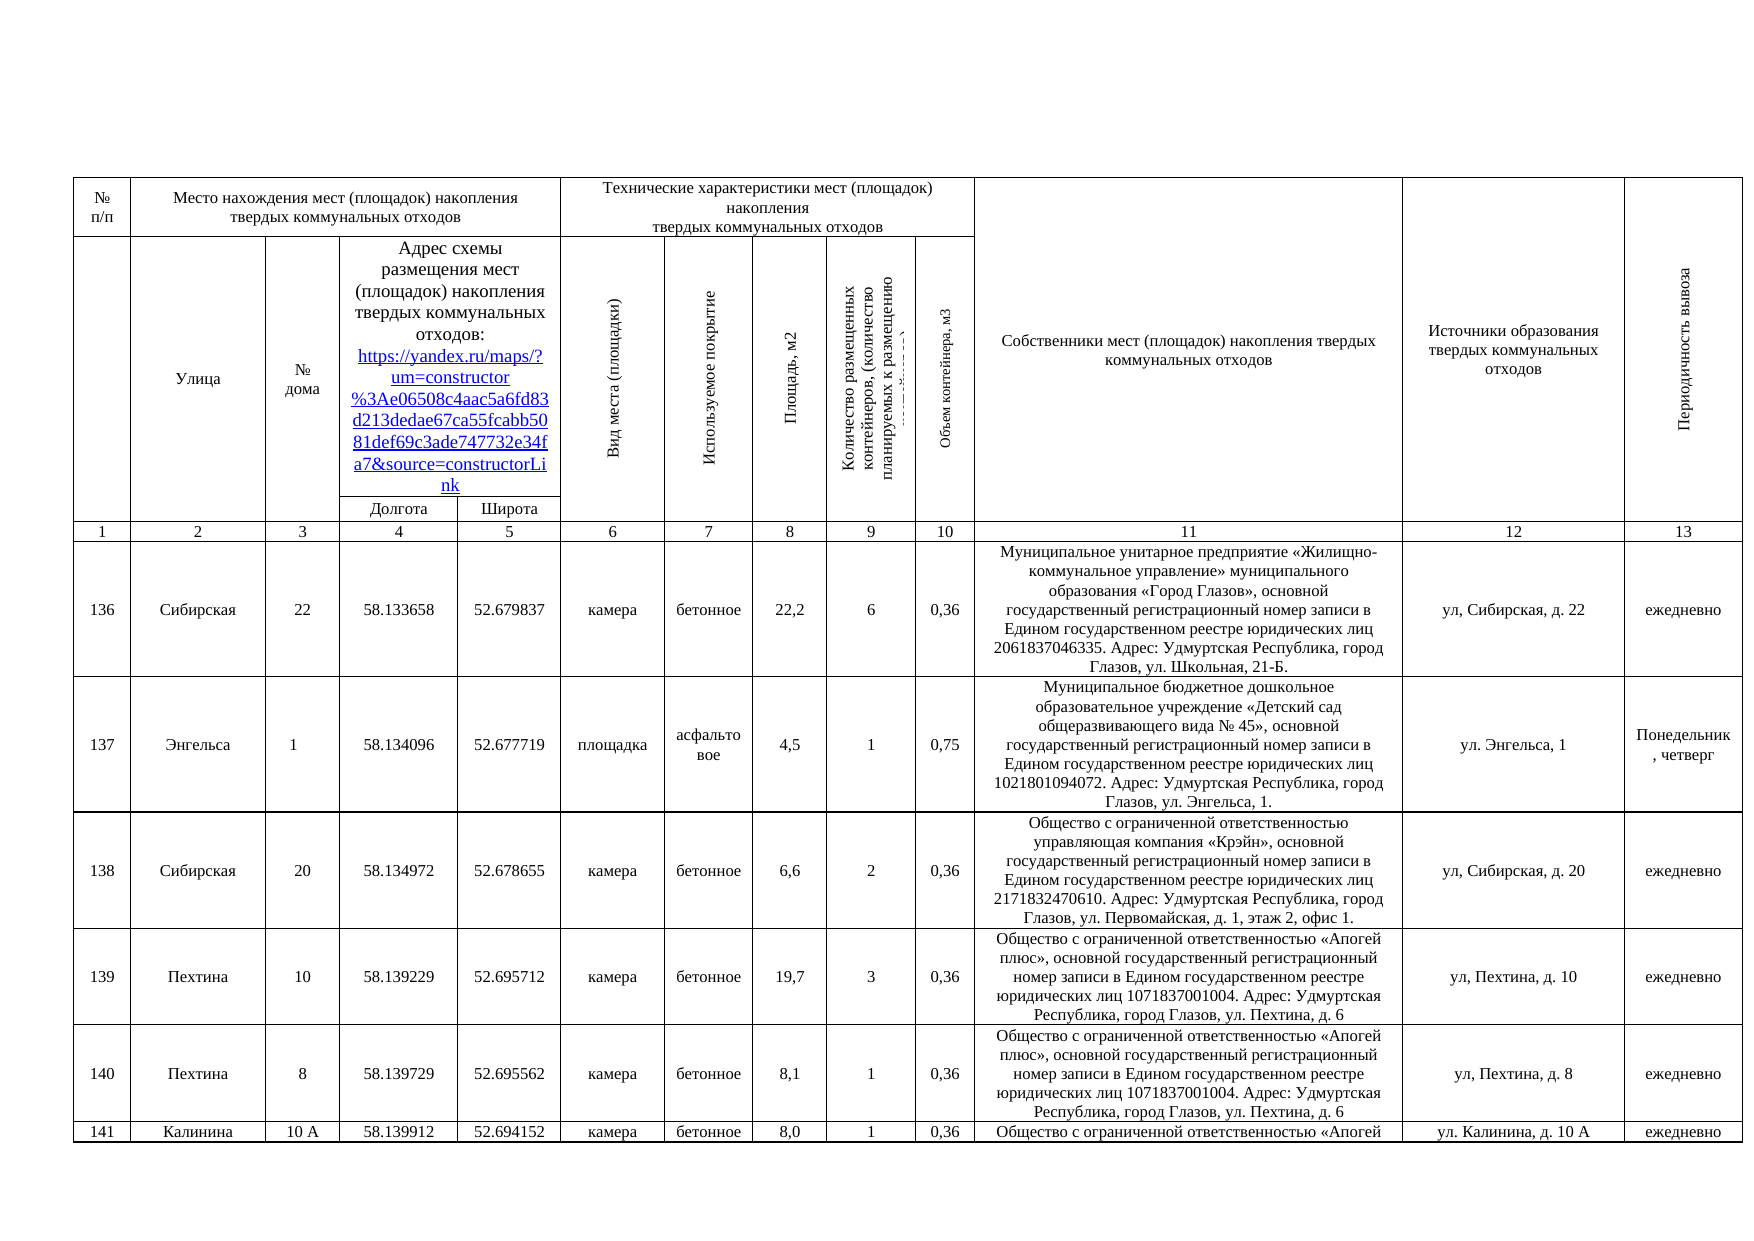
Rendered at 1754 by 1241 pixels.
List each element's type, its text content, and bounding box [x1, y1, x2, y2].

table_cell Вид места (площадки) [561, 237, 664, 521]
table_cell № дома [266, 237, 339, 521]
table_cell Адрес схемы размещения мест (площадок) накопления твердых коммунальных отходов: https://yandex.ru/maps/?um=constructor%3Ae06508c4aac5a6fd83d213dedae67ca55fcabb5081def69c3ade747732e34fa7&source=constructorLink [340, 237, 560, 496]
table_cell 140 [74, 1025, 130, 1121]
table_header Технические характеристики мест (площадок) накопления твердых коммунальных отходов [561, 178, 974, 236]
table_cell 4 [340, 522, 457, 541]
table_cell ул, Сибирская, д. 20 [1403, 813, 1624, 927]
table_cell 58.133658 [340, 542, 457, 676]
table_cell 52.695562 [458, 1025, 560, 1121]
table_cell асфальтовое [665, 677, 752, 811]
table_cell 19,7 [753, 929, 826, 1024]
table_cell ул. Калинина, д. 10 А [1403, 1122, 1624, 1141]
table_cell 5 [458, 522, 560, 541]
table_cell Сибирская [131, 542, 265, 676]
table_header Место нахождения мест (площадок) накопления твердых коммунальных отходов [131, 178, 560, 236]
table_cell бетонное [665, 813, 752, 927]
table_cell 22,2 [753, 542, 826, 676]
table_cell Долгота [340, 497, 457, 521]
table_cell 3 [266, 522, 339, 541]
table_cell бетонное [665, 1025, 752, 1121]
table_cell 0,75 [916, 677, 974, 811]
table_cell 141 [74, 1122, 130, 1141]
table_cell 8 [266, 1025, 339, 1121]
table_cell 137 [74, 677, 130, 811]
table_cell камера [561, 1025, 664, 1121]
table_cell 8,0 [753, 1122, 826, 1141]
table_cell площадка [561, 677, 664, 811]
table_cell Муниципальное унитарное предприятие «Жилищно-коммунальное управление» муниципального образования «Город Глазов», основной государственный регистрационный номер записи в Едином государственном реестре юридических лиц 2061837046335. Адрес: Удмуртская Республика, город Глазов, ул. Школьная, 21-Б. [975, 542, 1402, 676]
table_cell 11 [975, 522, 1402, 541]
table_cell ул, Сибирская, д. 22 [1403, 542, 1624, 676]
table_cell 0,36 [916, 542, 974, 676]
table_cell Пехтина [131, 929, 265, 1024]
table_cell Широта [458, 497, 560, 521]
table_cell 58.139912 [340, 1122, 457, 1141]
table_cell Общество с ограниченной ответственностью «Апогей плюс», основной государственный регистрационный номер записи в Едином государственном реестре юридических лиц 1071837001004. Адрес: Удмуртская Республика, город Глазов, ул. Пехтина, д. 6 [975, 1025, 1402, 1121]
table_cell бетонное [665, 542, 752, 676]
table_cell [74, 237, 130, 521]
table_cell Улица [131, 237, 265, 521]
table_cell Общество с ограниченной ответственностью «Апогей плюс», основной государственный регистрационный номер записи в Едином государственном реестре юридических лиц 1071837001004. Адрес: Удмуртская Республика, город Глазов, ул. Пехтина, д. 6 [975, 929, 1402, 1024]
table_cell камера [561, 929, 664, 1024]
table_cell 6 [561, 522, 664, 541]
table_cell 10 [916, 522, 974, 541]
table_cell 136 [74, 542, 130, 676]
table_cell 1 [827, 677, 915, 811]
table_cell Энгельса [131, 677, 265, 811]
table_cell ежедневно [1625, 1025, 1742, 1121]
table_cell 1 [827, 1122, 915, 1141]
table_cell 2 [827, 813, 915, 927]
table_header № п/п [74, 178, 130, 236]
table_cell Используемое покрытие [665, 237, 752, 521]
table_cell 10 [266, 929, 339, 1024]
table_cell 0,36 [916, 1025, 974, 1121]
table_cell 12 [1403, 522, 1624, 541]
table_cell 52.677719 [458, 677, 560, 811]
table_header Периодичность вывоза [1625, 178, 1742, 521]
table_cell камера [561, 813, 664, 927]
table_cell Муниципальное бюджетное дошкольное образовательное учреждение «Детский сад общеразвивающего вида № 45», основной государственный регистрационный номер записи в Едином государственном реестре юридических лиц 1021801094072. Адрес: Удмуртская Республика, город Глазов, ул. Энгельса, 1. [975, 677, 1402, 811]
table_cell бетонное [665, 1122, 752, 1141]
table_cell Общество с ограниченной ответственностью управляющая компания «Крэйн», основной государственный регистрационный номер записи в Едином государственном реестре юридических лиц 2171832470610. Адрес: Удмуртская Республика, город Глазов, ул. Первомайская, д. 1, этаж 2, офис 1. [975, 813, 1402, 927]
table_cell 0,36 [916, 813, 974, 927]
table_cell ежедневно [1625, 813, 1742, 927]
table_cell 8 [753, 522, 826, 541]
table_cell 58.134096 [340, 677, 457, 811]
table_cell 58.139229 [340, 929, 457, 1024]
table_cell Понедельник, четверг [1625, 677, 1742, 811]
table_cell Калинина [131, 1122, 265, 1141]
table_cell 20 [266, 813, 339, 927]
table_cell камера [561, 1122, 664, 1141]
table_cell 2 [131, 522, 265, 541]
table_cell 1 [266, 677, 339, 811]
table_cell 52.694152 [458, 1122, 560, 1141]
table_cell 58.134972 [340, 813, 457, 927]
table_cell 3 [827, 929, 915, 1024]
table_cell бетонное [665, 929, 752, 1024]
table_cell ежедневно [1625, 542, 1742, 676]
table_cell 52.678655 [458, 813, 560, 927]
table_cell 6,6 [753, 813, 826, 927]
table_cell 0,36 [916, 1122, 974, 1141]
table_cell камера [561, 542, 664, 676]
table_cell 52.695712 [458, 929, 560, 1024]
table_cell 7 [665, 522, 752, 541]
table_cell Сибирская [131, 813, 265, 927]
table_cell 58.139729 [340, 1025, 457, 1121]
table_header Собственники мест (площадок) накопления твердых коммунальных отходов [975, 178, 1402, 521]
table_cell 8,1 [753, 1025, 826, 1121]
table_cell ежедневно [1625, 929, 1742, 1024]
table_cell ежедневно [1625, 1122, 1742, 1141]
table_cell 6 [827, 542, 915, 676]
table_cell Количество размещенных контейнеров, (количество планируемых к размещению контейнеров) [827, 237, 915, 521]
table_cell 52.679837 [458, 542, 560, 676]
table_cell ул, Пехтина, д. 8 [1403, 1025, 1624, 1121]
table_header Источники образования твердых коммунальных отходов [1403, 178, 1624, 521]
table_cell ул, Пехтина, д. 10 [1403, 929, 1624, 1024]
table_cell 1 [74, 522, 130, 541]
table_cell ул. Энгельса, 1 [1403, 677, 1624, 811]
table_cell 13 [1625, 522, 1742, 541]
table_cell 9 [827, 522, 915, 541]
table_cell 22 [266, 542, 339, 676]
table_cell 139 [74, 929, 130, 1024]
table_cell 0,36 [916, 929, 974, 1024]
table_cell Площадь, м2 [753, 237, 826, 521]
table_cell 4,5 [753, 677, 826, 811]
table_cell 138 [74, 813, 130, 927]
table_cell Пехтина [131, 1025, 265, 1121]
table_cell 1 [827, 1025, 915, 1121]
table_cell Объем контейнера, м3 [916, 237, 974, 521]
table_cell 10 А [266, 1122, 339, 1141]
